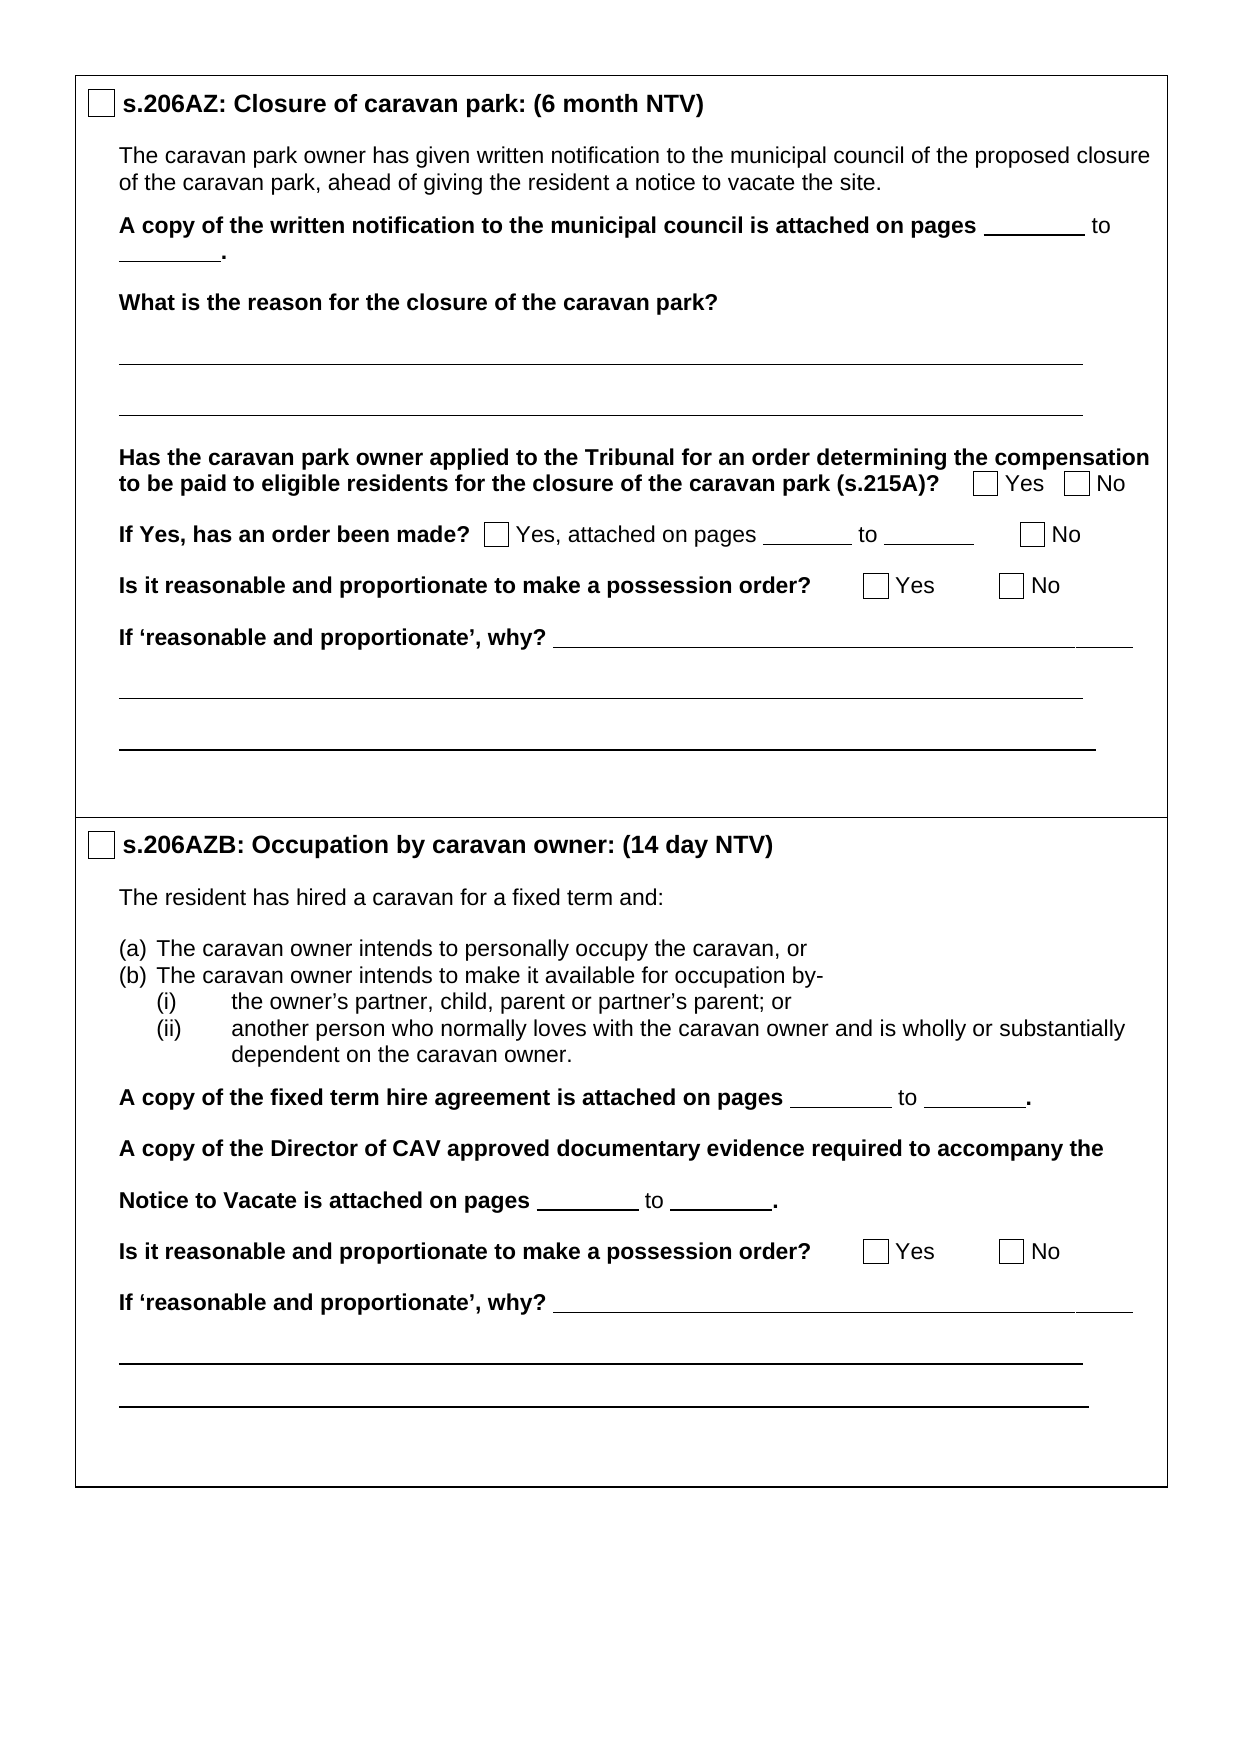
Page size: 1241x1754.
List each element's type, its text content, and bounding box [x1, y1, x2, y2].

table_header s.206AZ: Closure of caravan park: (6 month NTV) The caravan park owner has given written notification to the municipal council of the proposed closure of the caravan park, ahead of giving the resident a notice to vacate the site. A copy of the written notification to the municipal council is attached on pages to . What is the reason for the closure of the caravan park? Has the caravan park owner applied to the Tribunal for an order determining the compensation to be paid to eligible residents for the closure of the caravan park (s.215A)? Yes No If Yes, has an order been made? Yes, attached on pages to No Is it reasonable and proportionate to make a possession order? Yes No If ‘reasonable and proportionate’, why? [76, 76, 1167, 817]
table_cell s.206AZB: Occupation by caravan owner: (14 day NTV) The resident has hired a caravan for a fixed term and: The caravan owner intends to personally occupy the caravan, or The caravan owner intends to make it available for occupation by- the owner’s partner, child, parent or partner’s parent; or another person who normally loves with the caravan owner and is wholly or substantially dependent on the caravan owner. A copy of the fixed term hire agreement is attached on pages to . A copy of the Director of CAV approved documentary evidence required to accompany the Notice to Vacate is attached on pages to . Is it reasonable and proportionate to make a possession order? Yes No If ‘reasonable and proportionate’, why? [76, 818, 1167, 1486]
